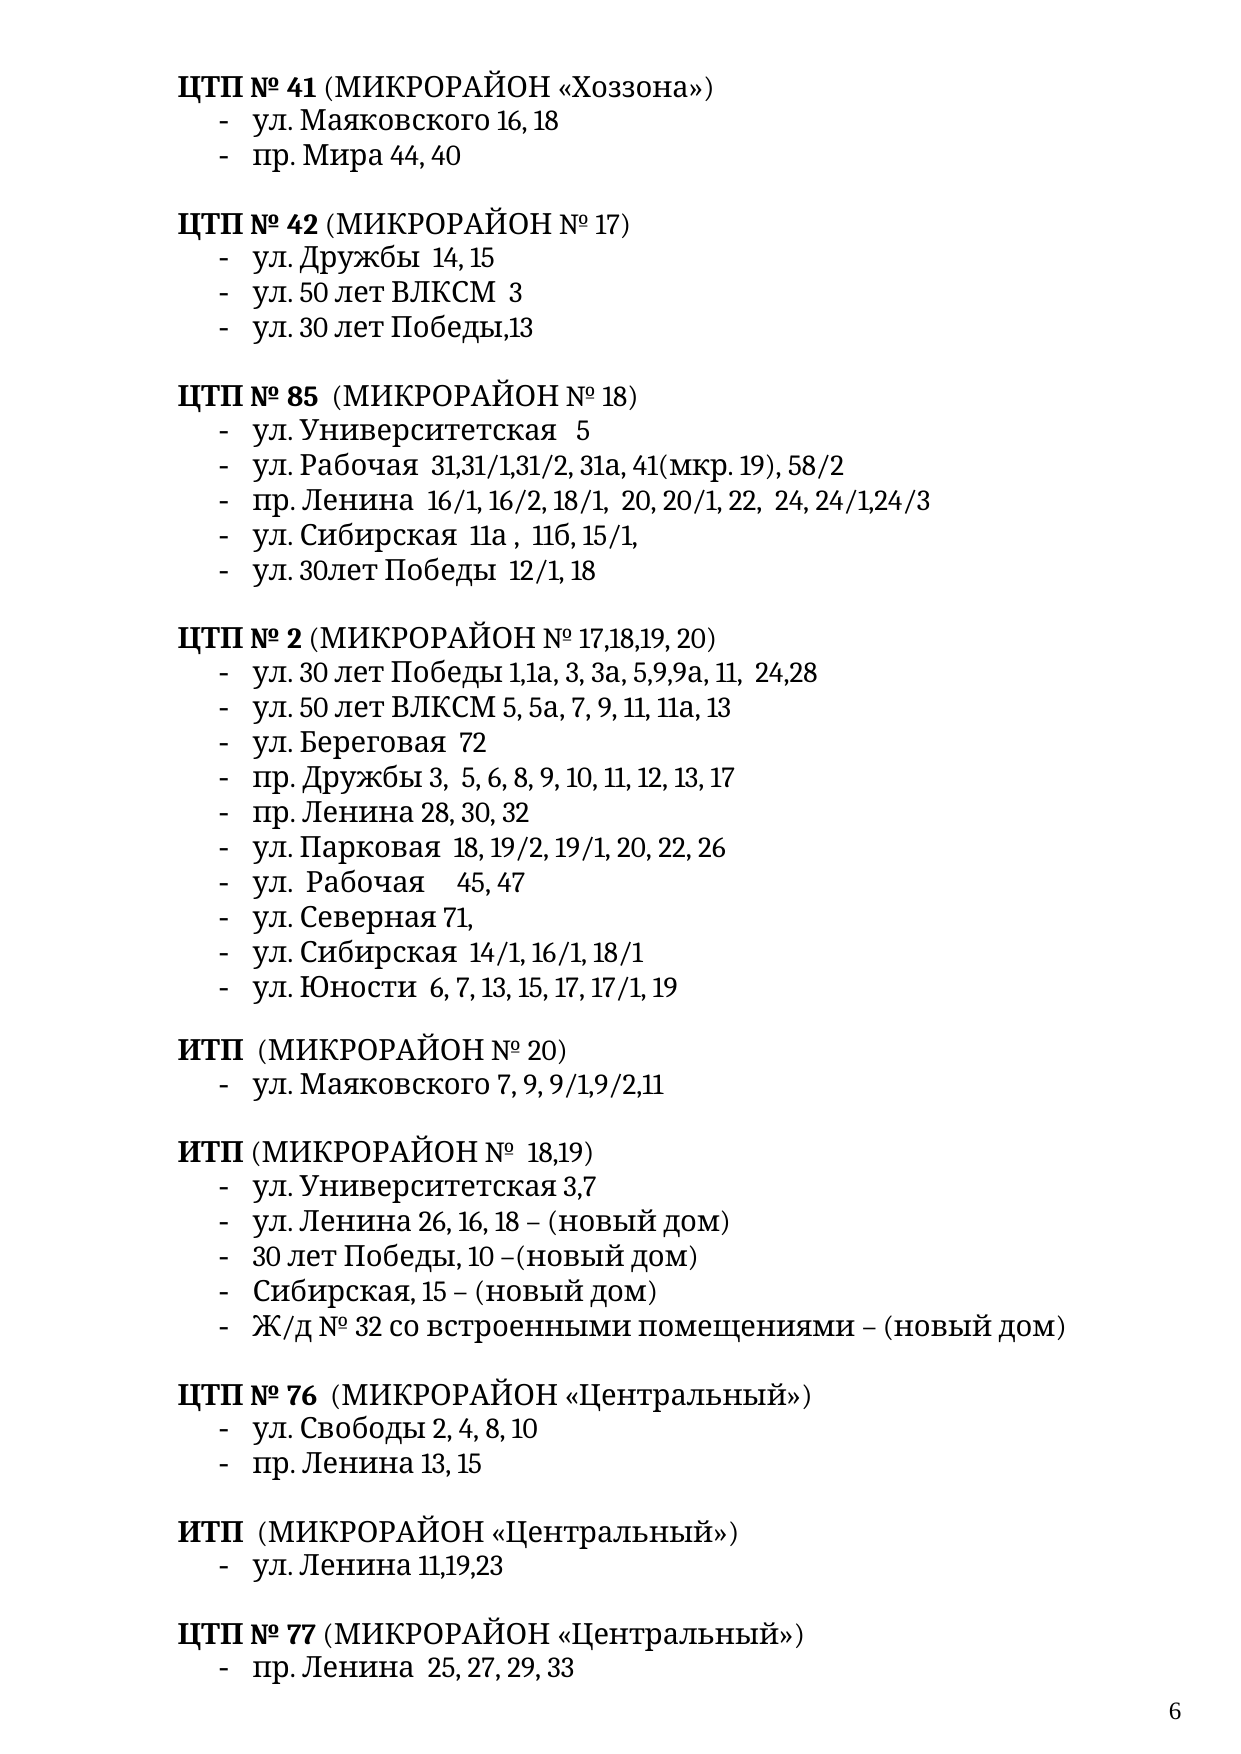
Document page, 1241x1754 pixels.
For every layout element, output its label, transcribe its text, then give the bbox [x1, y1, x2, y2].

subtitle ИТП (МИКРОРАЙОН «Центральный») [177, 1516, 1181, 1549]
list ул. 50 лет ВЛКСМ 3 [215, 277, 1181, 312]
list ул. Ленина 26, 16, 18 – (новый дом) [215, 1205, 1181, 1240]
list 30 лет Победы, 10 –(новый дом) [215, 1240, 1181, 1275]
list Ж/д № 32 со встроенными помещениями – (новый дом) [215, 1310, 1181, 1345]
list ул. Ленина 11,19,23 [215, 1549, 1181, 1584]
list ул. Университетская 3,7 [215, 1170, 1181, 1205]
subtitle ЦТП № 85 (МИКРОРАЙОН № 18) [177, 380, 1181, 414]
list ул. Рабочая 31,31/1,31/2, 31а, 41(мкр. 19), 58/2 [215, 449, 1181, 484]
list ул. Маяковского 7, 9, 9/1,9/2,11 [215, 1068, 1181, 1103]
list ул. 50 лет ВЛКСМ 5, 5а, 7, 9, 11, 11а, 13 [215, 691, 1181, 726]
list Сибирская, 15 – (новый дом) [215, 1275, 1181, 1310]
subtitle ИТП (МИКРОРАЙОН № 20) [177, 1034, 1181, 1068]
text ЦТП № 41 (МИКРОРАЙОН «Хоззона») [177, 71, 1181, 104]
text ЦТП № 76 (МИКРОРАЙОН «Центральный») [177, 1379, 1181, 1412]
list ул. Свободы 2, 4, 8, 10 [215, 1412, 1181, 1447]
list пр. Ленина 28, 30, 32 [215, 796, 1181, 831]
list ул. Дружбы 14, 15 [215, 242, 1181, 277]
list пр. Ленина 16/1, 16/2, 18/1, 20, 20/1, 22, 24, 24/1,24/3 [215, 484, 1181, 519]
subtitle ЦТП № 2 (МИКРОРАЙОН № 17,18,19, 20) [177, 622, 1181, 656]
text ЦТП № 42 (МИКРОРАЙОН № 17) [177, 208, 1181, 242]
subtitle ЦТП № 77 (МИКРОРАЙОН «Центральный») [177, 1618, 1181, 1651]
list ул. Парковая 18, 19/2, 19/1, 20, 22, 26 [215, 831, 1181, 866]
list пр. Мира 44, 40 [215, 139, 1181, 174]
list ул. Университетская 5 [215, 414, 1181, 449]
list ул. Сибирская 11а , 11б, 15/1, [215, 519, 1181, 554]
list ул. 30лет Победы 12/1, 18 [215, 554, 1181, 589]
list ул. Маяковского 16, 18 [215, 104, 1181, 139]
list ул. 30 лет Победы,13 [215, 312, 1181, 347]
text ИТП (МИКРОРАЙОН № 18,19) [177, 1137, 1181, 1170]
list ул. Рабочая 45, 47 [215, 866, 1181, 901]
list ул. Сибирская 14/1, 16/1, 18/1 [215, 936, 1181, 971]
list ул. Береговая 72 [215, 726, 1181, 761]
list ул. Юности 6, 7, 13, 15, 17, 17/1, 19 [215, 971, 1181, 1034]
list ул. 30 лет Победы 1,1а, 3, 3а, 5,9,9а, 11, 24,28 [215, 656, 1181, 691]
list пр. Ленина 25, 27, 29, 33 [215, 1651, 1181, 1686]
list пр. Ленина 13, 15 [215, 1447, 1181, 1482]
list ул. Северная 71, [215, 901, 1181, 936]
list пр. Дружбы 3, 5, 6, 8, 9, 10, 11, 12, 13, 17 [215, 761, 1181, 796]
